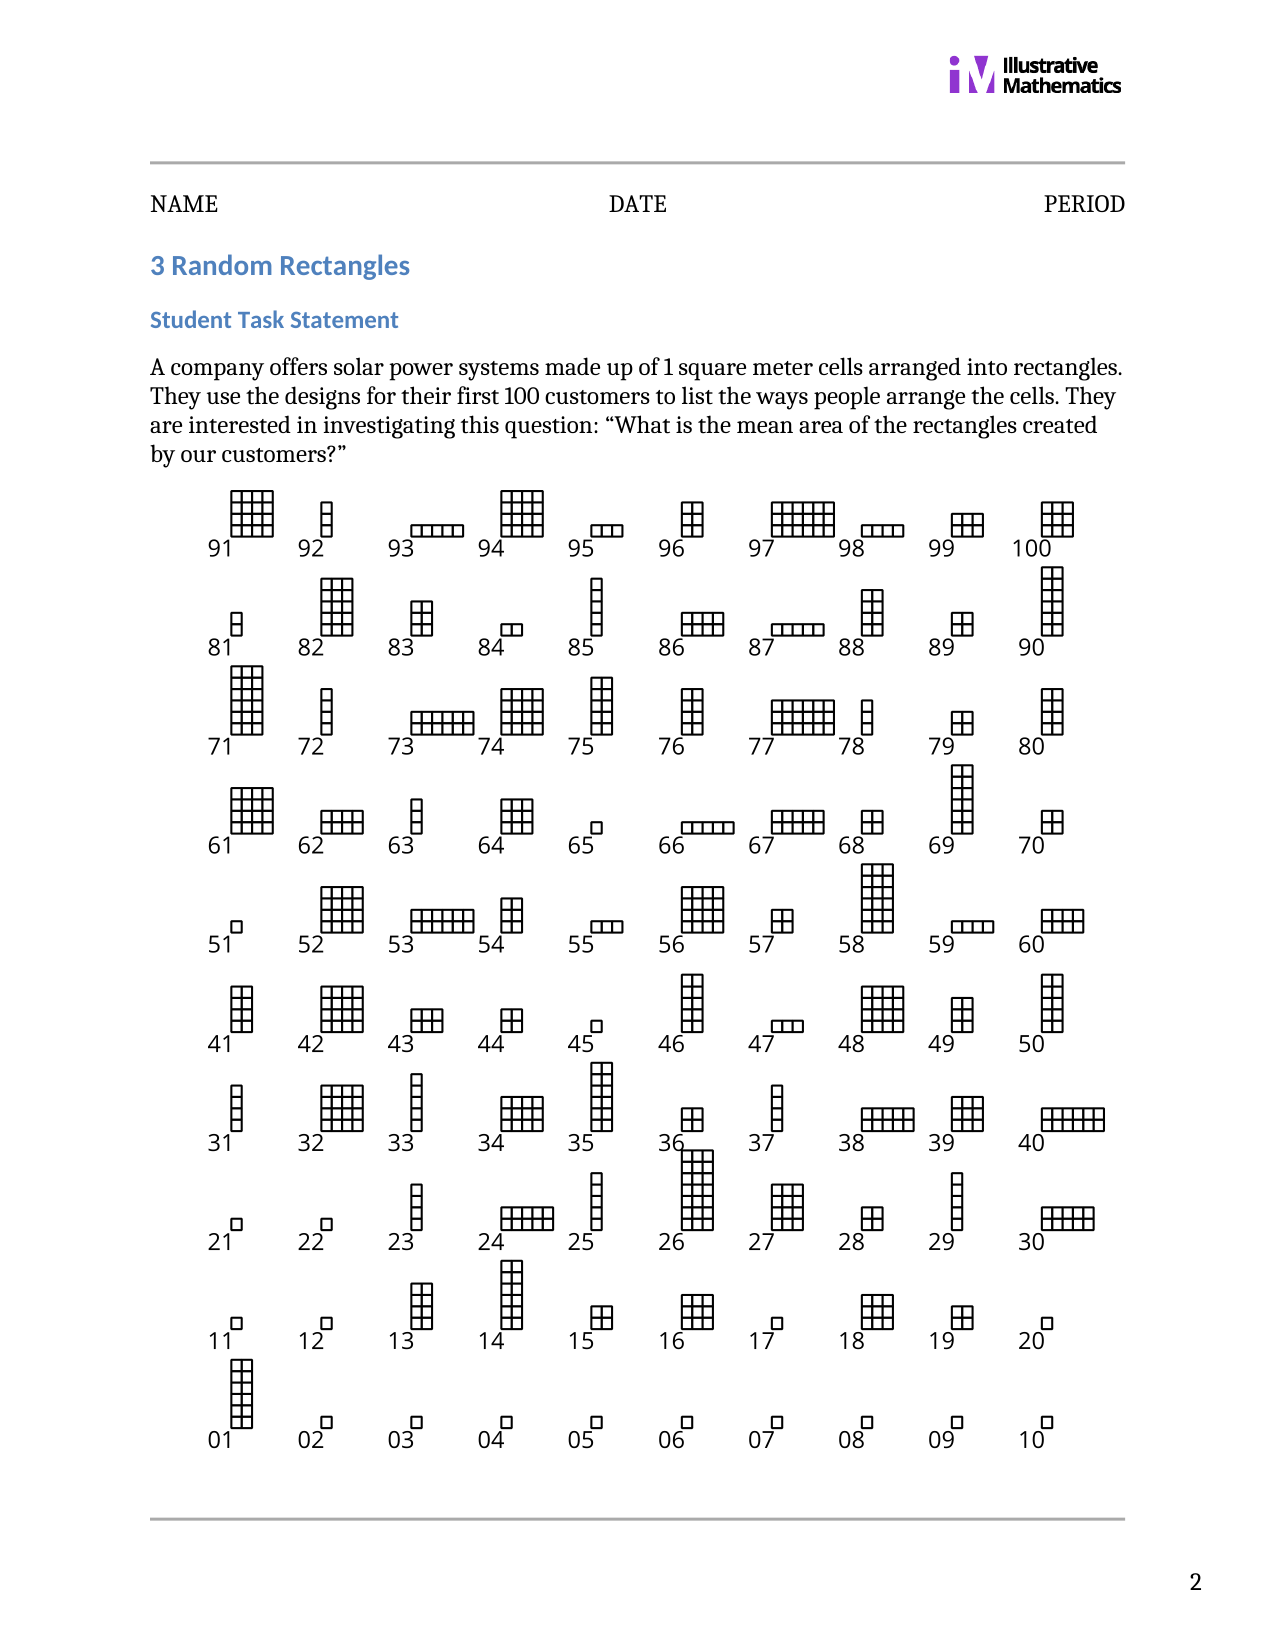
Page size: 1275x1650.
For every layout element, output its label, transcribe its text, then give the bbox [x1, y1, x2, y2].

subtitle Student Task Statement [150, 304, 1125, 334]
subtitle 3 Random Rectangles [150, 247, 1125, 283]
text A company offers solar power systems made up of 1 square meter cells arranged into rectangles. They use the designs for their first 100 customers to list the ways people arrange the cells. They are interested in investigating this question: “What is the mean area of the rectangles created by our customers?” [150, 353, 1125, 468]
picture [168, 487, 1144, 1477]
picture [949, 55, 1121, 93]
